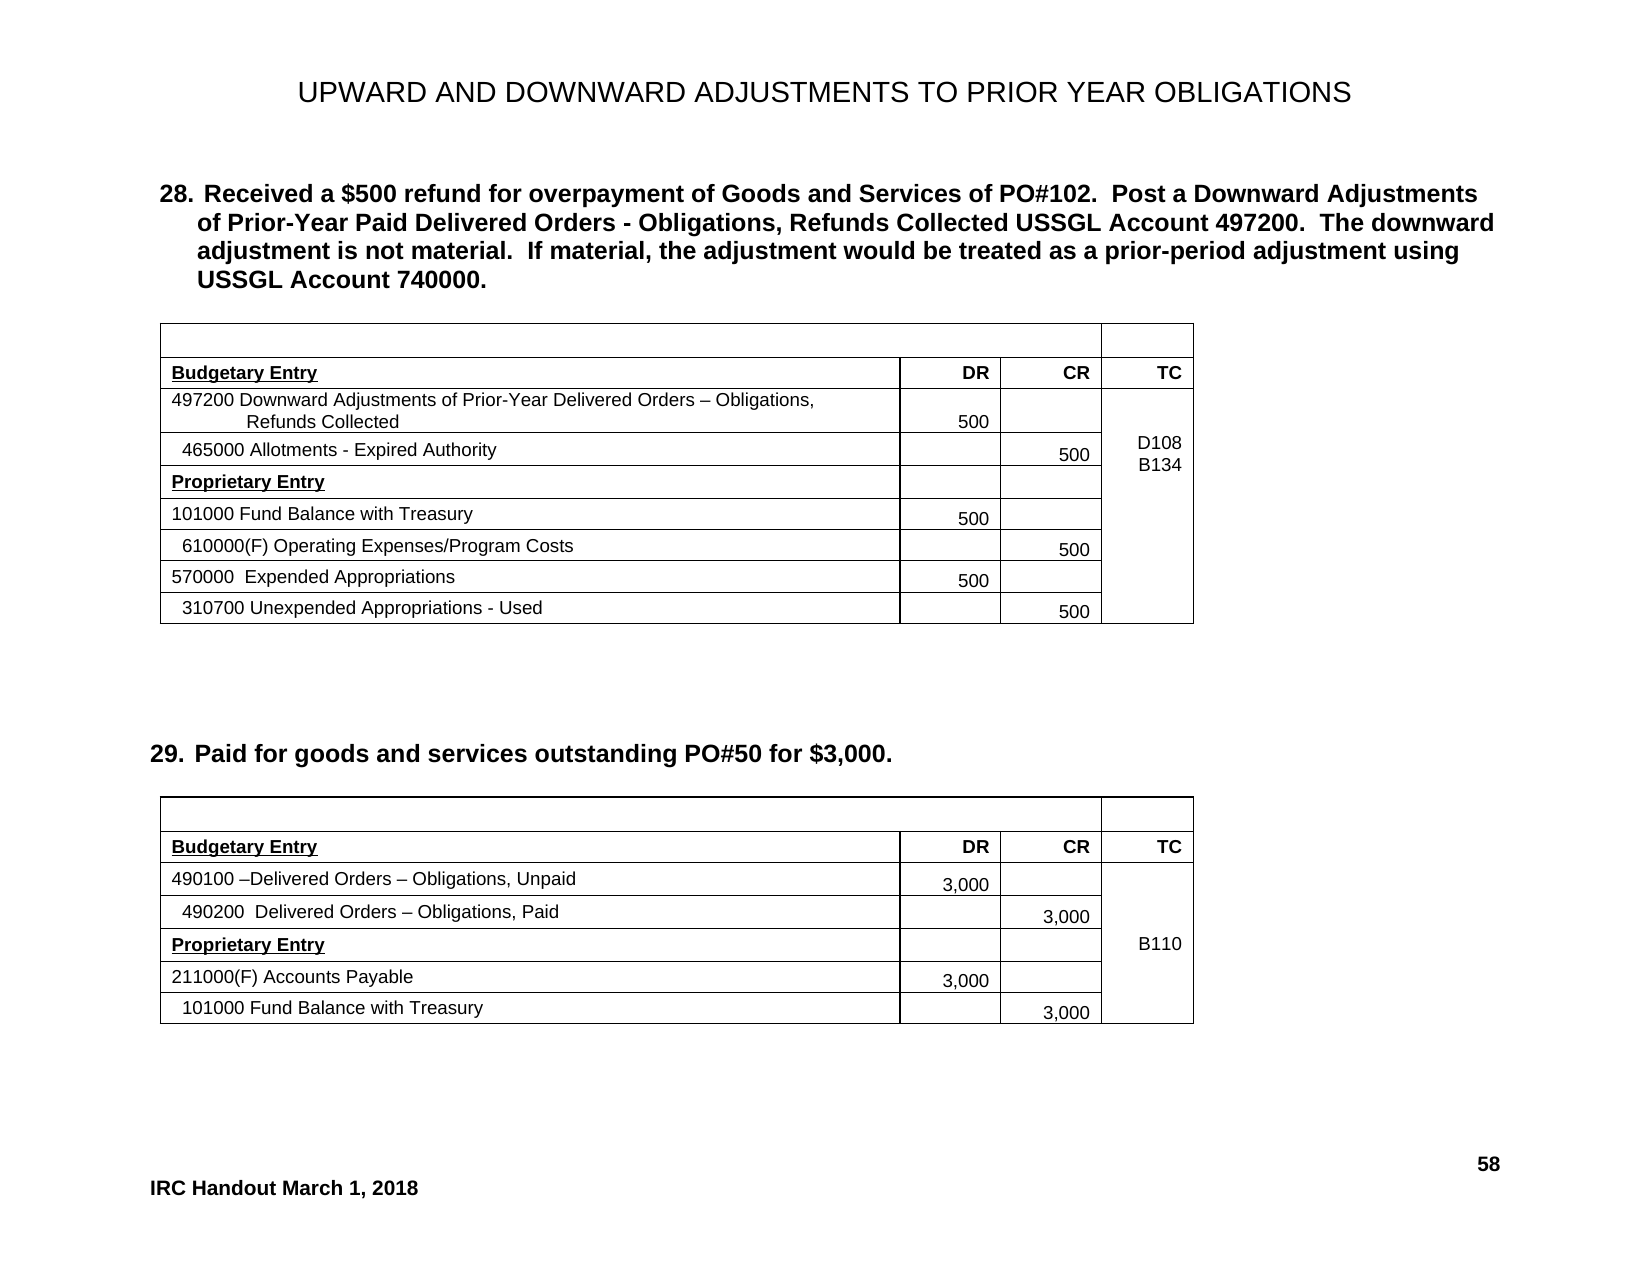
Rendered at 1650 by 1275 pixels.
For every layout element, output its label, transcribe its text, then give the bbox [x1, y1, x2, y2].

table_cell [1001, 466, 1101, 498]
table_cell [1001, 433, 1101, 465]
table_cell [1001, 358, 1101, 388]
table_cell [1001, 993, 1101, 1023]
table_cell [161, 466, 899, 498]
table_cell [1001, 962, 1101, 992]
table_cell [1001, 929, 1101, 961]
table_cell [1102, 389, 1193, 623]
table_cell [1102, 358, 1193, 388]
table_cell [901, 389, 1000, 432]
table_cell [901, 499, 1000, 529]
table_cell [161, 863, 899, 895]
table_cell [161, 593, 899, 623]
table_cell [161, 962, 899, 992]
list Paid for goods and services outstanding PO#50 for $3,000. [150, 739, 1500, 768]
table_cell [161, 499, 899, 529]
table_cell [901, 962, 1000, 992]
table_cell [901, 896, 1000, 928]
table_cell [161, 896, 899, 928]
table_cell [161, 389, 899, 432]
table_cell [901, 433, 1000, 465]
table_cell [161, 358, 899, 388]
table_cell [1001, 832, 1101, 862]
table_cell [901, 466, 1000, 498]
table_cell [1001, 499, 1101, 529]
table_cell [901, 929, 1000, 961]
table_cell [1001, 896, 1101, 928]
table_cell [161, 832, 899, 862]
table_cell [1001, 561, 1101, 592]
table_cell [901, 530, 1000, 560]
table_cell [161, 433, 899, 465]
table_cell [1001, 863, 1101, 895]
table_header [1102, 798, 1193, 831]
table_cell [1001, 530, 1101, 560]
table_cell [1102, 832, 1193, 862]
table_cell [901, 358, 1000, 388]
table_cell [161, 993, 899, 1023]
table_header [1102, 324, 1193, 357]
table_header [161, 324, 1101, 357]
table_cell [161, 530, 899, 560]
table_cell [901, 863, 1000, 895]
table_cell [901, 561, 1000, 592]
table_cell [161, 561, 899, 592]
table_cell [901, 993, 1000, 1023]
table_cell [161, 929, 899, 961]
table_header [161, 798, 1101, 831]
list Received a $500 refund for overpayment of Goods and Services of PO#102. Post a Downward Adjustments of Prior-Year Paid Delivered Orders - Obligations, Refunds Collected USSGL Account 497200. The downward adjustment is not material. If material, the adjustment would be treated as a prior-period adjustment using USSGL Account 740000. [159, 179, 1500, 294]
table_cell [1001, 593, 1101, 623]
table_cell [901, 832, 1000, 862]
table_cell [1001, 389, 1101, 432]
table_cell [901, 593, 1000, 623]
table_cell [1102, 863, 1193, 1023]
